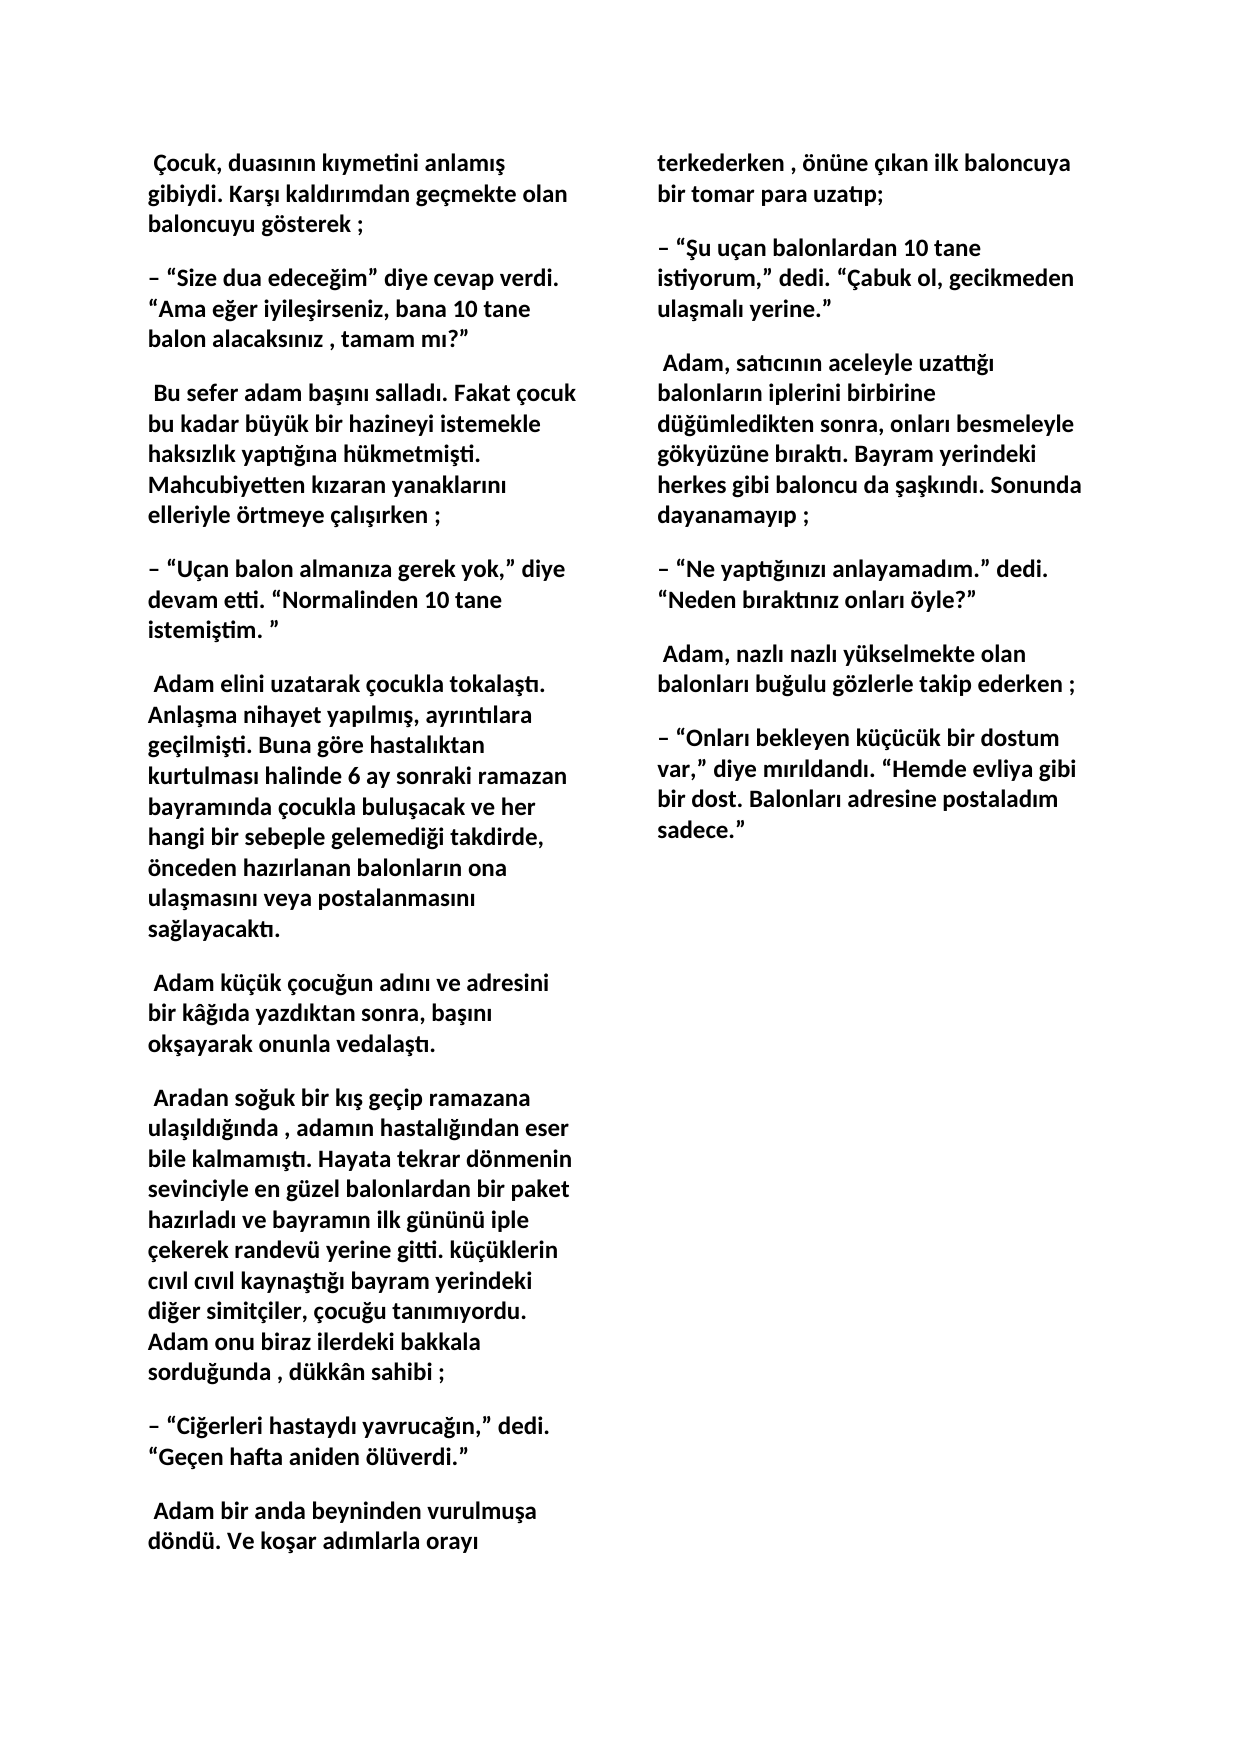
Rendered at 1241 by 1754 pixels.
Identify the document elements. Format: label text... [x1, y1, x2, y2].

text Adam, satıcının aceleyle uzattığı balonların iplerini birbirine düğümledikten sonra, onları besmeleyle gökyüzüne bıraktı. Bayram yerindeki herkes gibi baloncu da şaşkındı. Sonunda dayanamayıp ; [657, 347, 1093, 530]
text – “Ciğerleri hastaydı yavrucağın,” dedi. “Geçen hafta aniden ölüverdi.” [148, 1410, 583, 1471]
text Adam bir anda beyninden vurulmuşa döndü. Ve koşar adımlarla orayı terkederken , önüne çıkan ilk baloncuya bir tomar para uzatıp; [148, 1495, 583, 1556]
text Adam bir anda beyninden vurulmuşa döndü. Ve koşar adımlarla orayı terkederken , önüne çıkan ilk baloncuya bir tomar para uzatıp; [657, 148, 1093, 209]
text – “Size dua edeceğim” diye cevap verdi. “Ama eğer iyileşirseniz, bana 10 tane balon alacaksınız , tamam mı?” [148, 263, 583, 354]
text – “Ne yaptığınızı anlayamadım.” dedi. “Neden bıraktınız onları öyle?” [657, 554, 1093, 615]
text Adam elini uzatarak çocukla tokalaştı. Anlaşma nihayet yapılmış, ayrıntılara geçilmişti. Buna göre hastalıktan kurtulması halinde 6 ay sonraki ramazan bayramında çocukla buluşacak ve her hangi bir sebeple gelemediği takdirde, önceden hazırlanan balonların ona ulaşmasını veya postalanmasını sağlayacaktı. [148, 669, 583, 943]
text – “Onları bekleyen küçücük bir dostum var,” diye mırıldandı. “Hemde evliya gibi bir dost. Balonları adresine postaladım sadece.” [657, 723, 1093, 845]
text – “Şu uçan balonlardan 10 tane istiyorum,” dedi. “Çabuk ol, gecikmeden ulaşmalı yerine.” [657, 232, 1093, 324]
text Adam küçük çocuğun adını ve adresini bir kâğıda yazdıktan sonra, başını okşayarak onunla vedalaştı. [148, 967, 583, 1058]
text Çocuk, duasının kıymetini anlamış gibiydi. Karşı kaldırımdan geçmekte olan baloncuyu gösterek ; [148, 148, 583, 239]
text Aradan soğuk bir kış geçip ramazana ulaşıldığında , adamın hastalığından eser bile kalmamıştı. Hayata tekrar dönmenin sevinciyle en güzel balonlardan bir paket hazırladı ve bayramın ilk gününü iple çekerek randevü yerine gitti. küçüklerin cıvıl cıvıl kaynaştığı bayram yerindeki diğer simitçiler, çocuğu tanımıyordu. Adam onu biraz ilerdeki bakkala sorduğunda , dükkân sahibi ; [148, 1082, 583, 1387]
text Adam, nazlı nazlı yükselmekte olan balonları buğulu gözlerle takip ederken ; [657, 638, 1093, 699]
text Bu sefer adam başını salladı. Fakat çocuk bu kadar büyük bir hazineyi istemekle haksızlık yaptığına hükmetmişti. Mahcubiyetten kızaran yanaklarını elleriyle örtmeye çalışırken ; [148, 378, 583, 530]
text – “Uçan balon almanıza gerek yok,” diye devam etti. “Normalinden 10 tane istemiştim. ” [148, 554, 583, 645]
